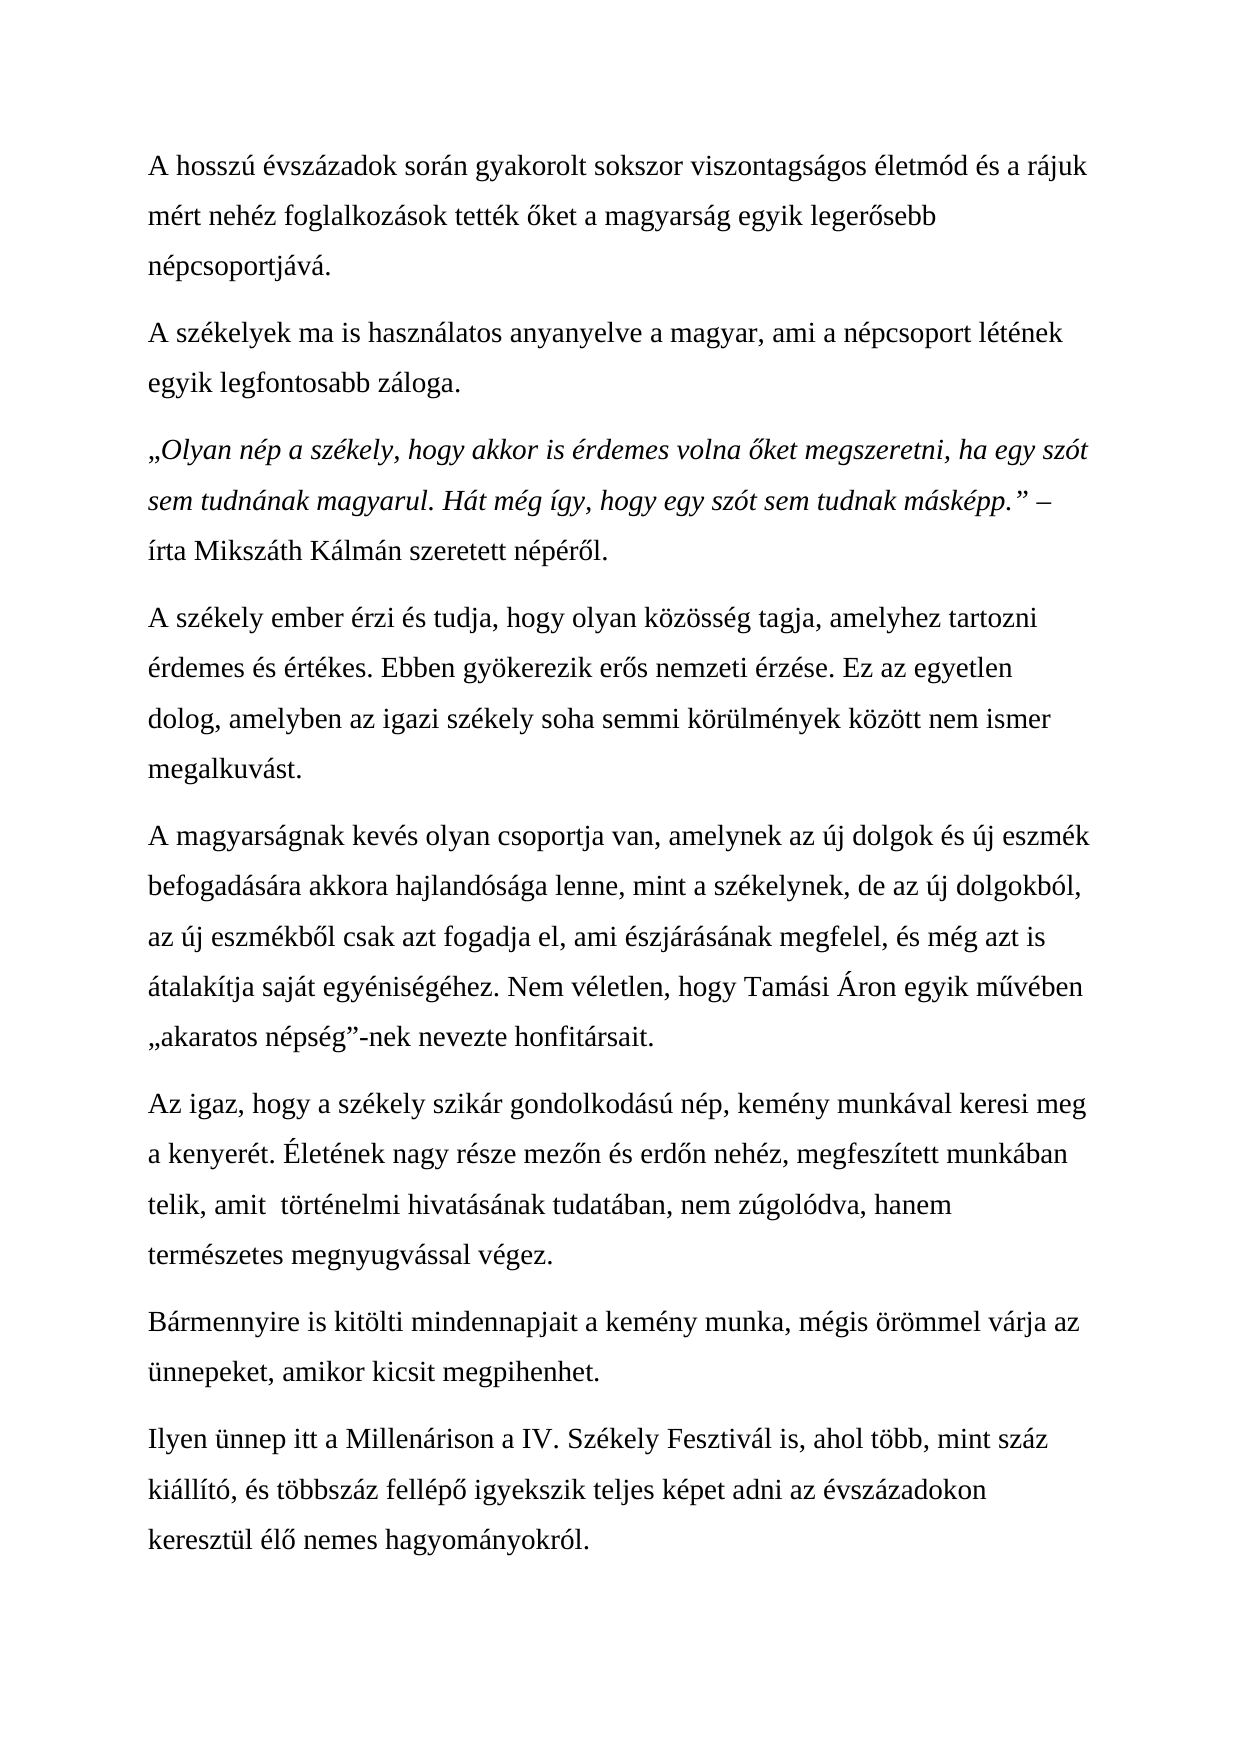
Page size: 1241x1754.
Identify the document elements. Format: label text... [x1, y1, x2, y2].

text Bármennyire is kitölti mindennapjait a kemény munka, mégis örömmel várja az ünnepeket, amikor kicsit megpihenhet. [148, 1304, 1093, 1388]
text A székely ember érzi és tudja, hogy olyan közösség tagja, amelyhez tartozni érdemes és értékes. Ebben gyökerezik erős nemzeti érzése. Ez az egyetlen dolog, amelyben az igazi székely soha semmi körülmények között nem ismer megalkuvást. [148, 600, 1093, 784]
text „Olyan nép a székely, hogy akkor is érdemes volna őket megszeretni, ha egy szót sem tudnának magyarul. Hát még így, hogy egy szót sem tudnak másképp.” – írta Mikszáth Kálmán szeretett népéről. [148, 432, 1093, 567]
text A hosszú évszázadok során gyakorolt sokszor viszontagságos életmód és a rájuk mért nehéz foglalkozások tették őket a magyarság egyik legerősebb népcsoportjává. [148, 148, 1093, 282]
text Ilyen ünnep itt a Millenárison a IV. Székely Fesztivál is, ahol több, mint száz kiállító, és többszáz fellépő igyekszik teljes képet adni az évszázadokon keresztül élő nemes hagyományokról. [148, 1421, 1093, 1556]
text A magyarságnak kevés olyan csoportja van, amelynek az új dolgok és új eszmék befogadására akkora hajlandósága lenne, mint a székelynek, de az új dolgokból, az új eszmékből csak azt fogadja el, ami észjárásának megfelel, és még azt is átalakítja saját egyéniségéhez. Nem véletlen, hogy Tamási Áron egyik művében „akaratos népség”-nek nevezte honfitársait. [148, 818, 1093, 1053]
text Az igaz, hogy a székely szikár gondolkodású nép, kemény munkával keresi meg a kenyerét. Életének nagy része mezőn és erdőn nehéz, megfeszített munkában telik, amit történelmi hivatásának tudatában, nem zúgolódva, hanem természetes megnyugvással végez. [148, 1086, 1093, 1271]
text A székelyek ma is használatos anyanyelve a magyar, ami a népcsoport létének egyik legfontosabb záloga. [148, 315, 1093, 399]
